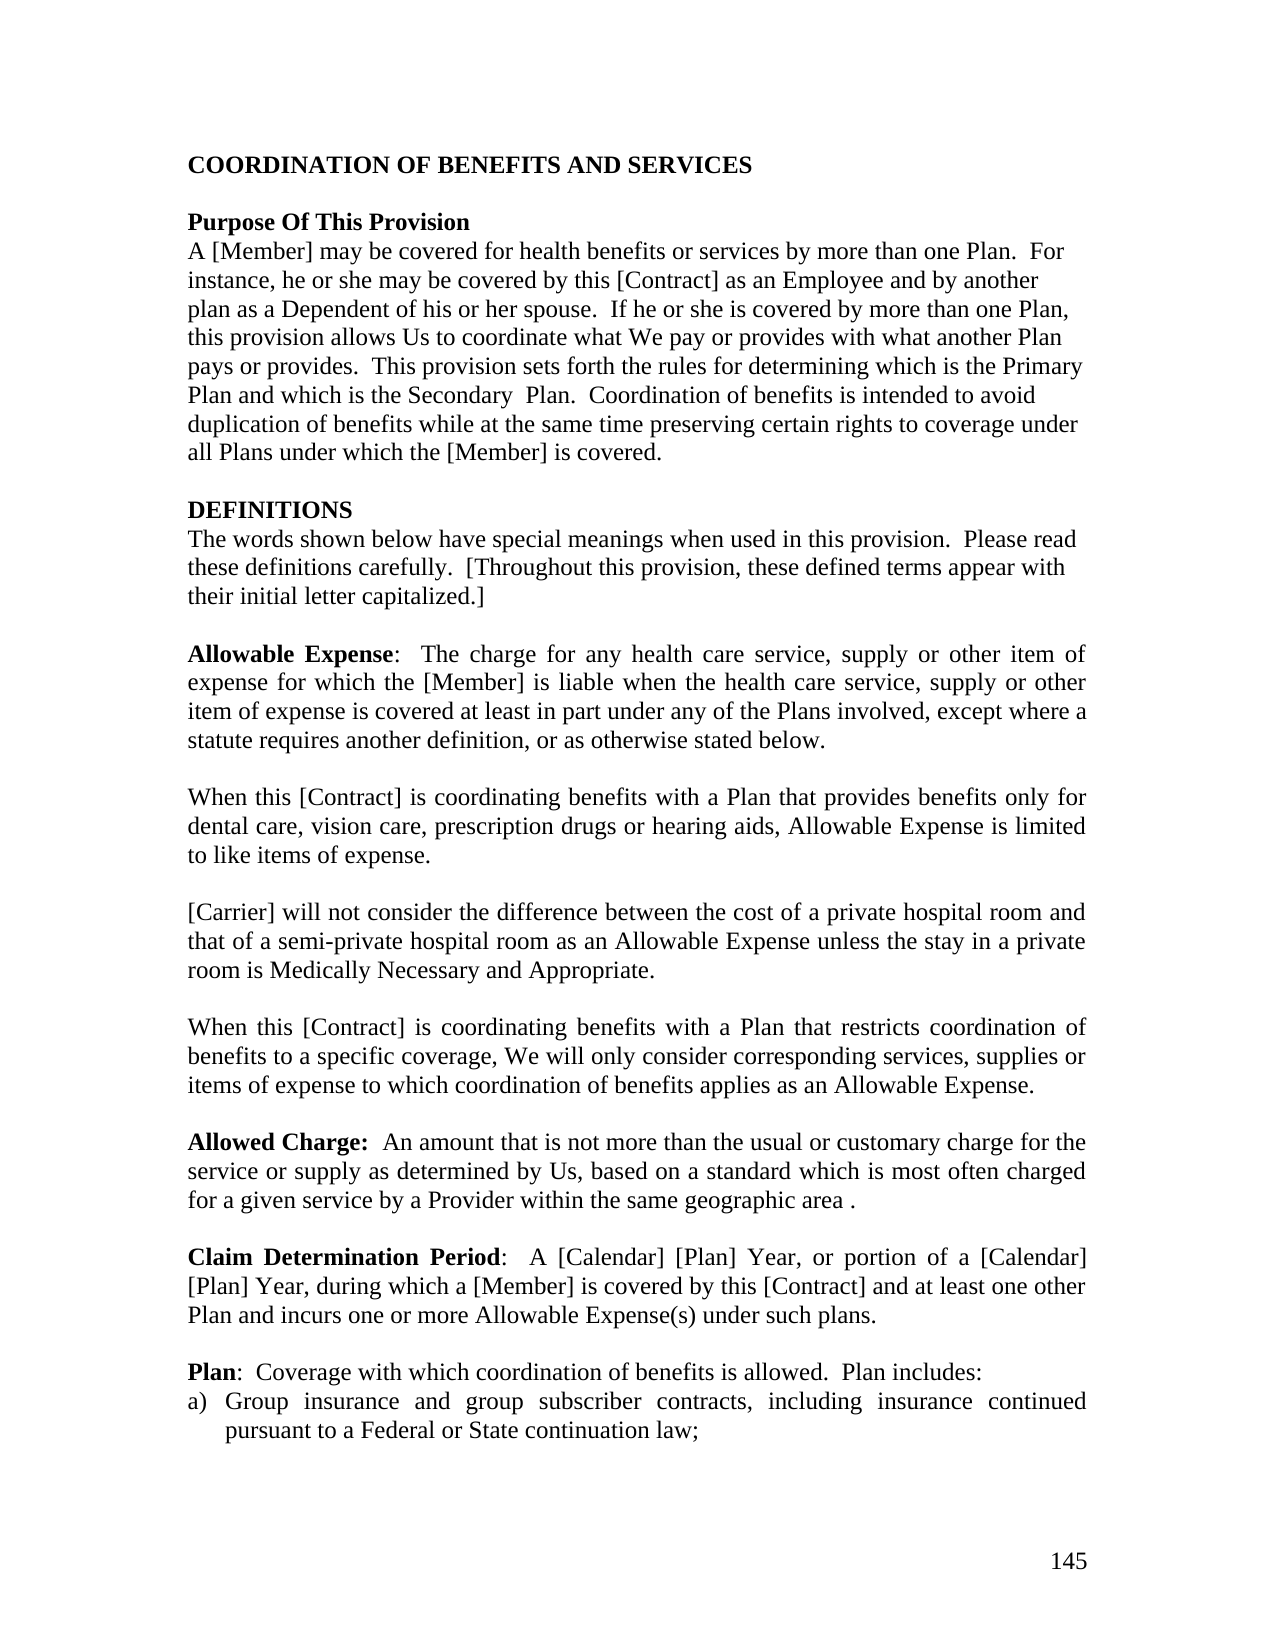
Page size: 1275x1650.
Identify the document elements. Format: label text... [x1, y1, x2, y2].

list Group insurance and group subscriber contracts, including insurance continued pursuant to a Federal or State continuation law; [187, 1386, 1087, 1444]
text When this [Contract] is coordinating benefits with a Plan that provides benefits only for dental care, vision care, prescription drugs or hearing aids, Allowable Expense is limited to like items of expense. [187, 782, 1087, 869]
text Allowable Expense: The charge for any health care service, supply or other item of expense for which the [Member] is liable when the health care service, supply or other item of expense is covered at least in part under any of the Plans involved, except where a statute requires another definition, or as otherwise stated below. [187, 639, 1087, 754]
text Allowed Charge: An amount that is not more than the usual or customary charge for the service or supply as determined by Us, based on a standard which is most often charged for a given service by a Provider within the same geographic area . [187, 1127, 1087, 1214]
text When this [Contract] is coordinating benefits with a Plan that restricts coordination of benefits to a specific coverage, We will only consider corresponding services, supplies or items of expense to which coordination of benefits applies as an Allowable Expense. [187, 1012, 1087, 1099]
text [Carrier] will not consider the difference between the cost of a private hospital room and that of a semi-private hospital room as an Allowable Expense unless the stay in a private room is Medically Necessary and Appropriate. [187, 897, 1087, 984]
text COORDINATION OF BENEFITS AND SERVICES [187, 150, 1087, 179]
text Plan: Coverage with which coordination of benefits is allowed. Plan includes: [187, 1357, 1087, 1386]
text Claim Determination Period: A [Calendar] [Plan] Year, or portion of a [Calendar] [Plan] Year, during which a [Member] is covered by this [Contract] and at least one other Plan and incurs one or more Allowable Expense(s) under such plans. [187, 1242, 1087, 1329]
text DEFINITIONS [187, 495, 1087, 524]
text Purpose Of This Provision [187, 207, 1087, 236]
text The words shown below have special meanings when used in this provision. Please read these definitions carefully. [Throughout this provision, these defined terms appear with their initial letter capitalized.] [187, 524, 1087, 610]
text A [Member] may be covered for health benefits or services by more than one Plan. For instance, he or she may be covered by this [Contract] as an Employee and by another plan as a Dependent of his or her spouse. If he or she is covered by more than one Plan, this provision allows Us to coordinate what We pay or provides with what another Plan pays or provides. This provision sets forth the rules for determining which is the Primary Plan and which is the Secondary Plan. Coordination of benefits is intended to avoid duplication of benefits while at the same time preserving certain rights to coverage under all Plans under which the [Member] is covered. [187, 236, 1087, 466]
